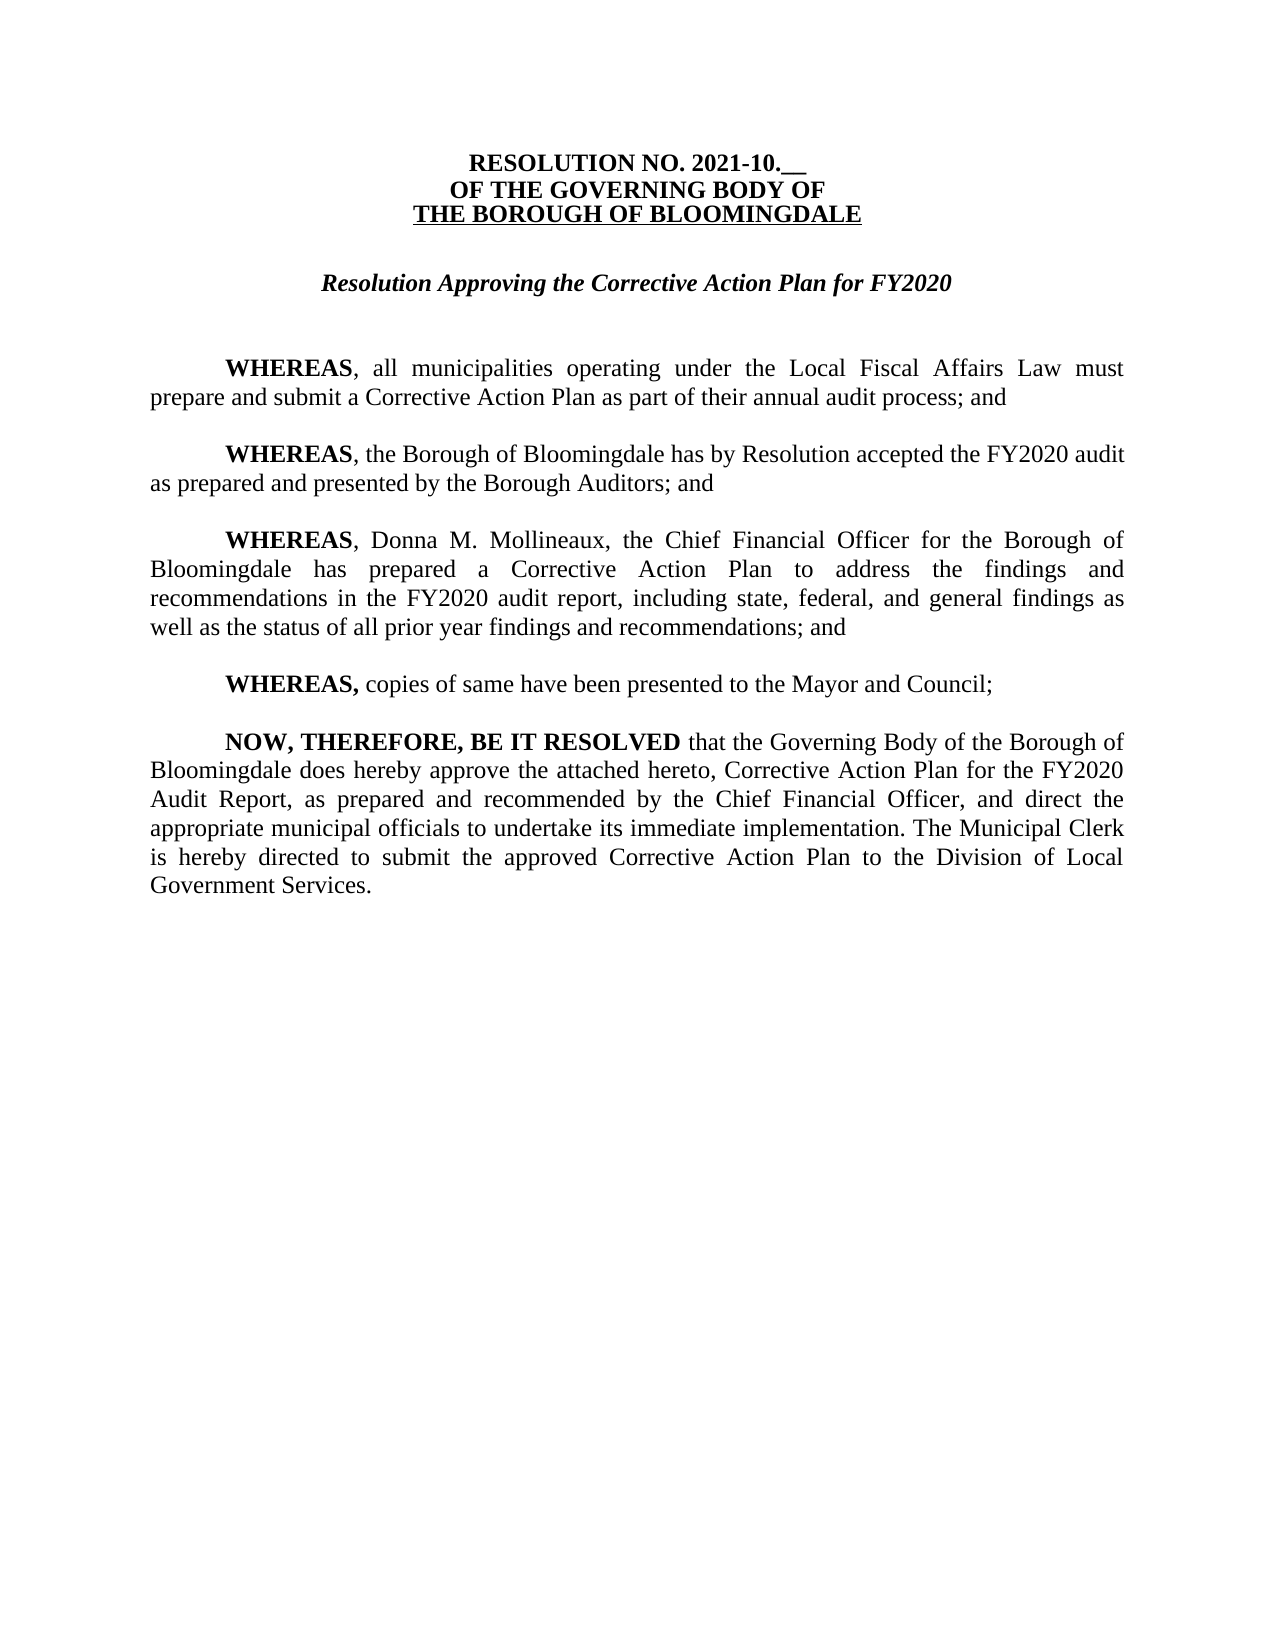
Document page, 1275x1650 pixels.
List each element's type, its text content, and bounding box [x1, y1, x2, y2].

text WHEREAS, the Borough of Bloomingdale has by Resolution accepted the FY2020 audit as prepared and presented by the Borough Auditors; and [150, 439, 1125, 497]
text Resolution Approving the Corrective Action Plan for FY2020 [836, 273, 1125, 296]
text OF THE GOVERNING BODY OF [150, 177, 1125, 204]
text WHEREAS, copies of same have been presented to the Mayor and Council; [150, 669, 1125, 698]
text NOW, THEREFORE, BE IT RESOLVED that the Governing Body of the Borough of Bloomingdale does hereby approve the attached hereto, Corrective Action Plan for the FY2020 Audit Report, as prepared and recommended by the Chief Financial Officer, and direct the appropriate municipal officials to undertake its immediate implementation. The Municipal Clerk is hereby directed to submit the approved Corrective Action Plan to the Division of Local Government Services. [150, 727, 1125, 899]
text THE BOROUGH OF BLOOMINGDALE [150, 204, 1125, 250]
text WHEREAS, all municipalities operating under the Local Fiscal Affairs Law must prepare and submit a Corrective Action Plan as part of their annual audit process; and [150, 353, 1125, 411]
text RESOLUTION NO. 2021-10.__ [150, 150, 1125, 177]
text WHEREAS, Donna M. Mollineaux, the Chief Financial Officer for the Borough of Bloomingdale has prepared a Corrective Action Plan to address the findings and recommendations in the FY2020 audit report, including state, federal, and general findings as well as the status of all prior year findings and recommendations; and [150, 526, 1125, 641]
text Resolution Approving the Corrective Action Plan for FY2020 [150, 273, 841, 296]
